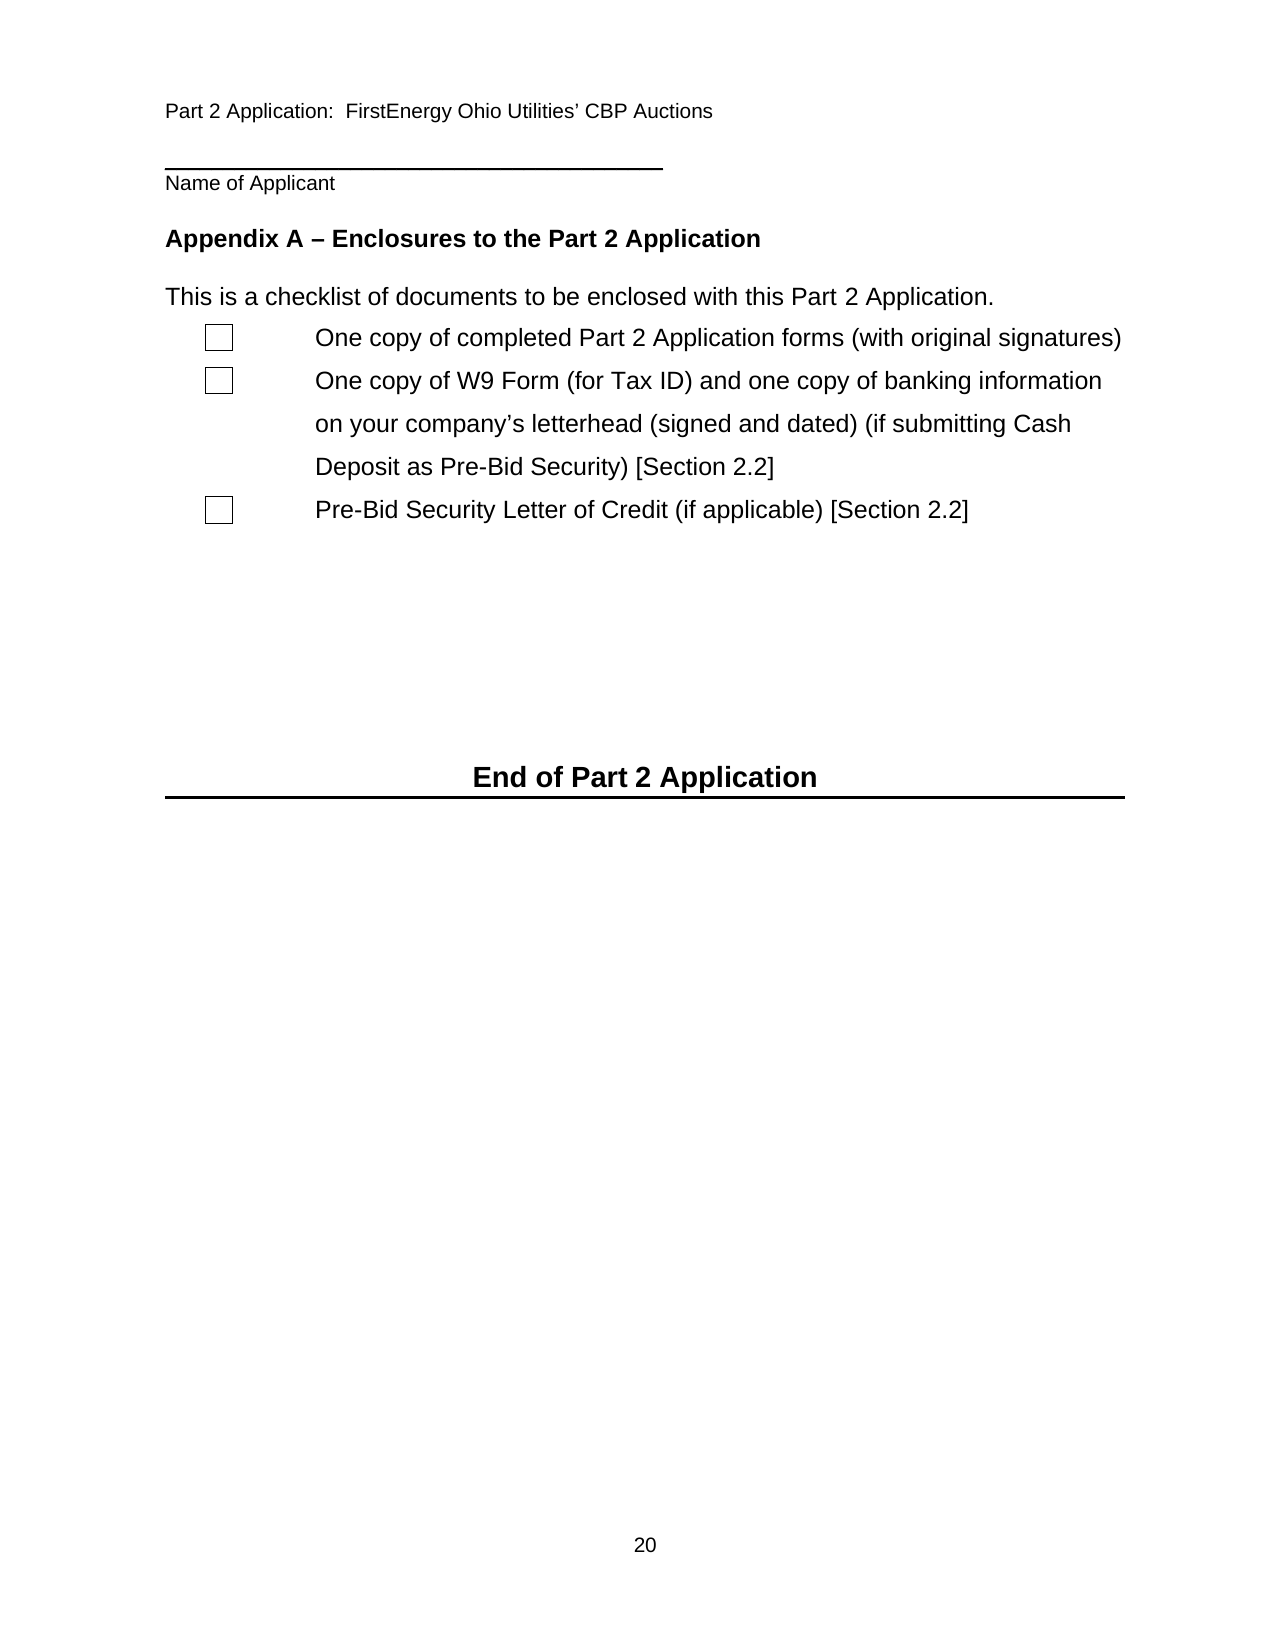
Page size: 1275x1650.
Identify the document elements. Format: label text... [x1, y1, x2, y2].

text Pre-Bid Security Letter of Credit (if applicable) [Section 2.2] [204, 495, 1125, 524]
text End of Part 2 Application [165, 760, 1125, 796]
text Appendix A – Enclosures to the Part 2 Application [165, 223, 1125, 252]
text One copy of completed Part 2 Application forms (with original signatures) [204, 323, 1125, 351]
text One copy of W9 Form (for Tax ID) and one copy of banking information on your company’s letterhead (signed and dated) (if submitting Cash Deposit as Pre-Bid Security) [Section 2.2] [204, 366, 1125, 481]
text This is a checklist of documents to be enclosed with this Part 2 Application. [165, 281, 1125, 310]
